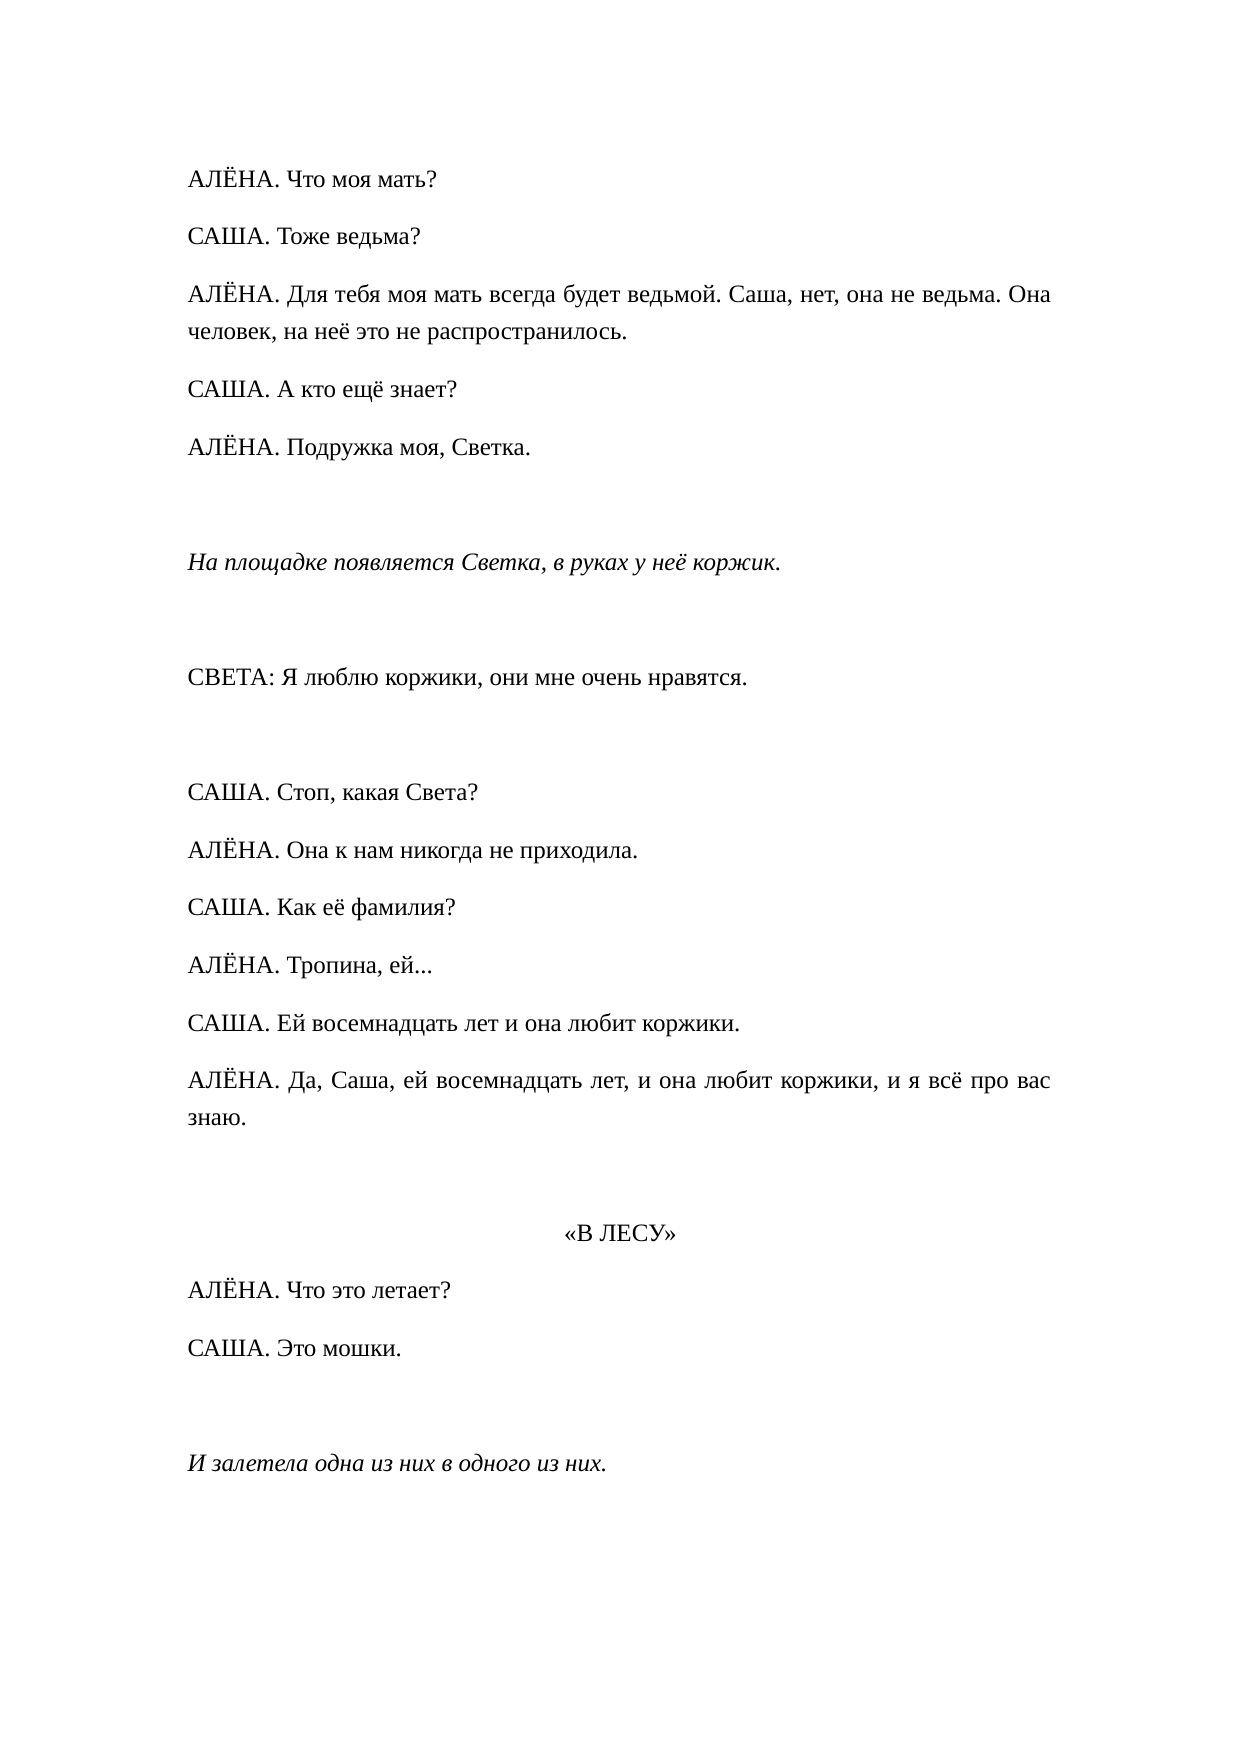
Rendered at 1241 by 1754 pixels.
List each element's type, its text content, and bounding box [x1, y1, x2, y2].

text АЛЁНА. Подружка моя, Светка. [187, 430, 1053, 462]
text САША. Стоп, какая Света? [187, 775, 1053, 808]
text СВЕТА: Я люблю коржики, они мне очень нравятся. [187, 660, 1053, 693]
text АЛЁНА. Она к нам никогда не приходила. [187, 833, 1053, 865]
text САША. Тоже ведьма? [187, 219, 1053, 252]
text САША. А кто ещё знает? [187, 372, 1053, 404]
text И залетела одна из них в одного из них. [187, 1446, 1053, 1479]
text АЛЁНА. Что моя мать? [187, 162, 1053, 194]
text САША. Как её фамилия? [187, 891, 1053, 923]
text АЛЁНА. Тропина, ей... [187, 948, 1053, 981]
text САША. Это мошки. [187, 1331, 1053, 1363]
text АЛЁНА. Да, Саша, ей восемнадцать лет, и она любит коржики, и я всё про вас знаю. [187, 1063, 1053, 1133]
text АЛЁНА. Для тебя моя мать всегда будет ведьмой. Саша, нет, она не ведьма. Она человек, на неё это не распространилось. [187, 277, 1053, 347]
text АЛЁНА. Что это летает? [187, 1273, 1053, 1306]
text На площадке появляется Светка, в руках у неё коржик. [187, 545, 1053, 577]
text САША. Ей восемнадцать лет и она любит коржики. [187, 1006, 1053, 1038]
text «В ЛЕСУ» [187, 1216, 1053, 1248]
